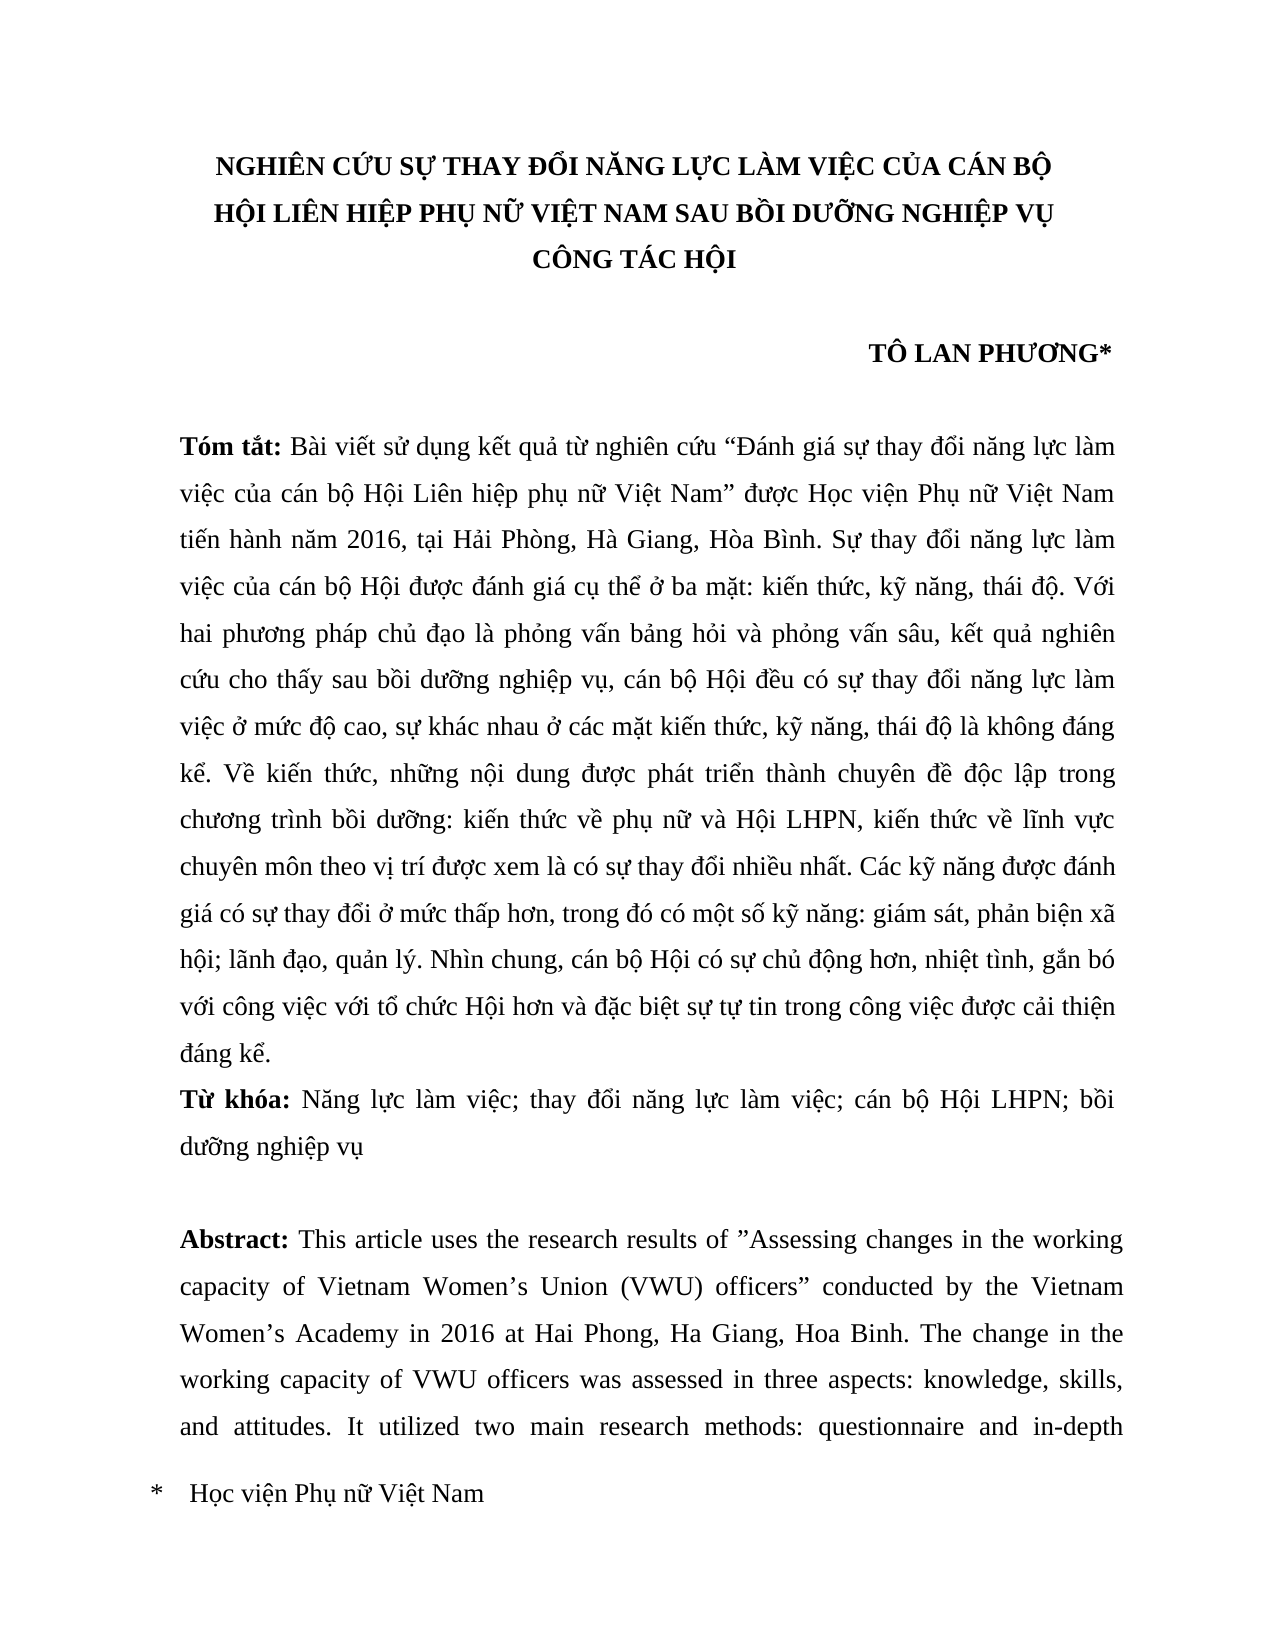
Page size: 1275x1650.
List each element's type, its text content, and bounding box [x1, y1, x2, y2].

text CÔNG TÁC HỘI [150, 243, 1118, 274]
text Tóm tắt: Bài viết sử dụng kết quả từ nghiên cứu “Đánh giá sự thay đổi năng lực làm việc của cán bộ Hội Liên hiệp phụ nữ Việt Nam” được Học viện Phụ nữ Việt Nam tiến hành năm 2016, tại Hải Phòng, Hà Giang, Hòa Bình. Sự thay đổi năng lực làm việc của cán bộ Hội được đánh giá cụ thể ở ba mặt: kiến thức, kỹ năng, thái độ. Với hai phương pháp chủ đạo là phỏng vấn bảng hỏi và phỏng vấn sâu, kết quả nghiên cứu cho thấy sau bồi dưỡng nghiệp vụ, cán bộ Hội đều có sự thay đổi năng lực làm việc ở mức độ cao, sự khác nhau ở các mặt kiến thức, kỹ năng, thái độ là không đáng kể. Về kiến thức, những nội dung được phát triển thành chuyên đề độc lập trong chương trình bồi dưỡng: kiến thức về phụ nữ và Hội LHPN, kiến thức về lĩnh vực chuyên môn theo vị trí được xem là có sự thay đổi nhiều nhất. Các kỹ năng được đánh giá có sự thay đổi ở mức thấp hơn, trong đó có một số kỹ năng: giám sát, phản biện xã hội; lãnh đạo, quản lý. Nhìn chung, cán bộ Hội có sự chủ động hơn, nhiệt tình, gắn bó với công việc với tổ chức Hội hơn và đặc biệt sự tự tin trong công việc được cải thiện đáng kể. [179, 430, 1117, 1068]
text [179, 1223, 1125, 1441]
text NGHIÊN CỨU SỰ THAY ĐỔI NĂNG LỰC LÀM VIỆC CỦA CÁN BỘ [150, 150, 1118, 181]
text Từ khóa: Năng lực làm việc; thay đổi năng lực làm việc; cán bộ Hội LHPN; bồi dưỡng nghiệp vụ [179, 1083, 1117, 1161]
text HỘI LIÊN HIỆP PHỤ NỮ VIỆT NAM SAU BỒI DƯỠNG NGHIỆP VỤ [150, 197, 1118, 228]
text TÔ LAN PHƯƠNG* [868, 337, 1125, 368]
